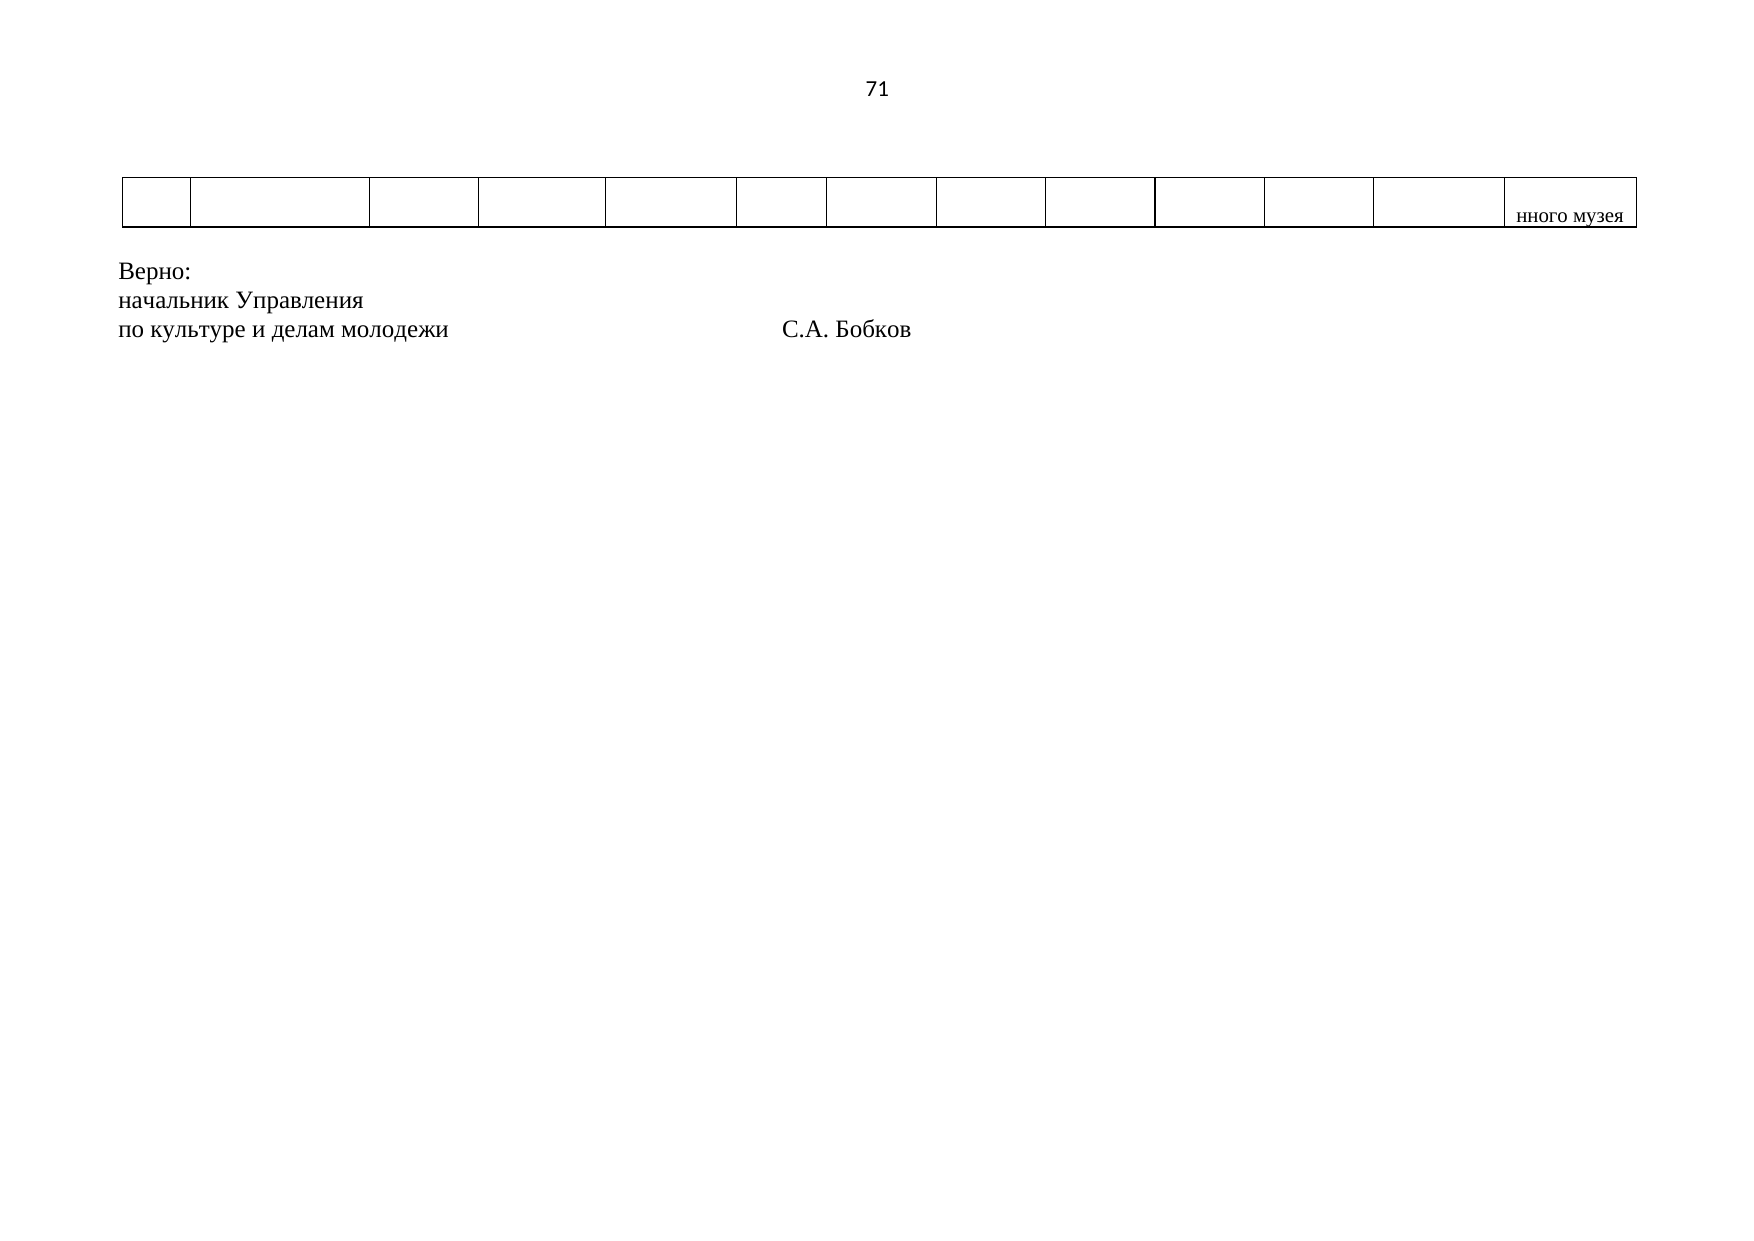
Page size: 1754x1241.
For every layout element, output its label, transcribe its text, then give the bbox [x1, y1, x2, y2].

text начальник Управления [118, 285, 1636, 314]
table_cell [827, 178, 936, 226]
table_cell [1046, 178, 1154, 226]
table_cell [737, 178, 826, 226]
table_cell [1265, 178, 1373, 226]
text по культуре и делам молодежи С.А. Бобков [118, 314, 1636, 342]
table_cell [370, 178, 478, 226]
text Верно: [118, 256, 1636, 285]
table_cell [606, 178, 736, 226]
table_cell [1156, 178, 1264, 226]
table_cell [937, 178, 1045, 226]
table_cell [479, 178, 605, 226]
